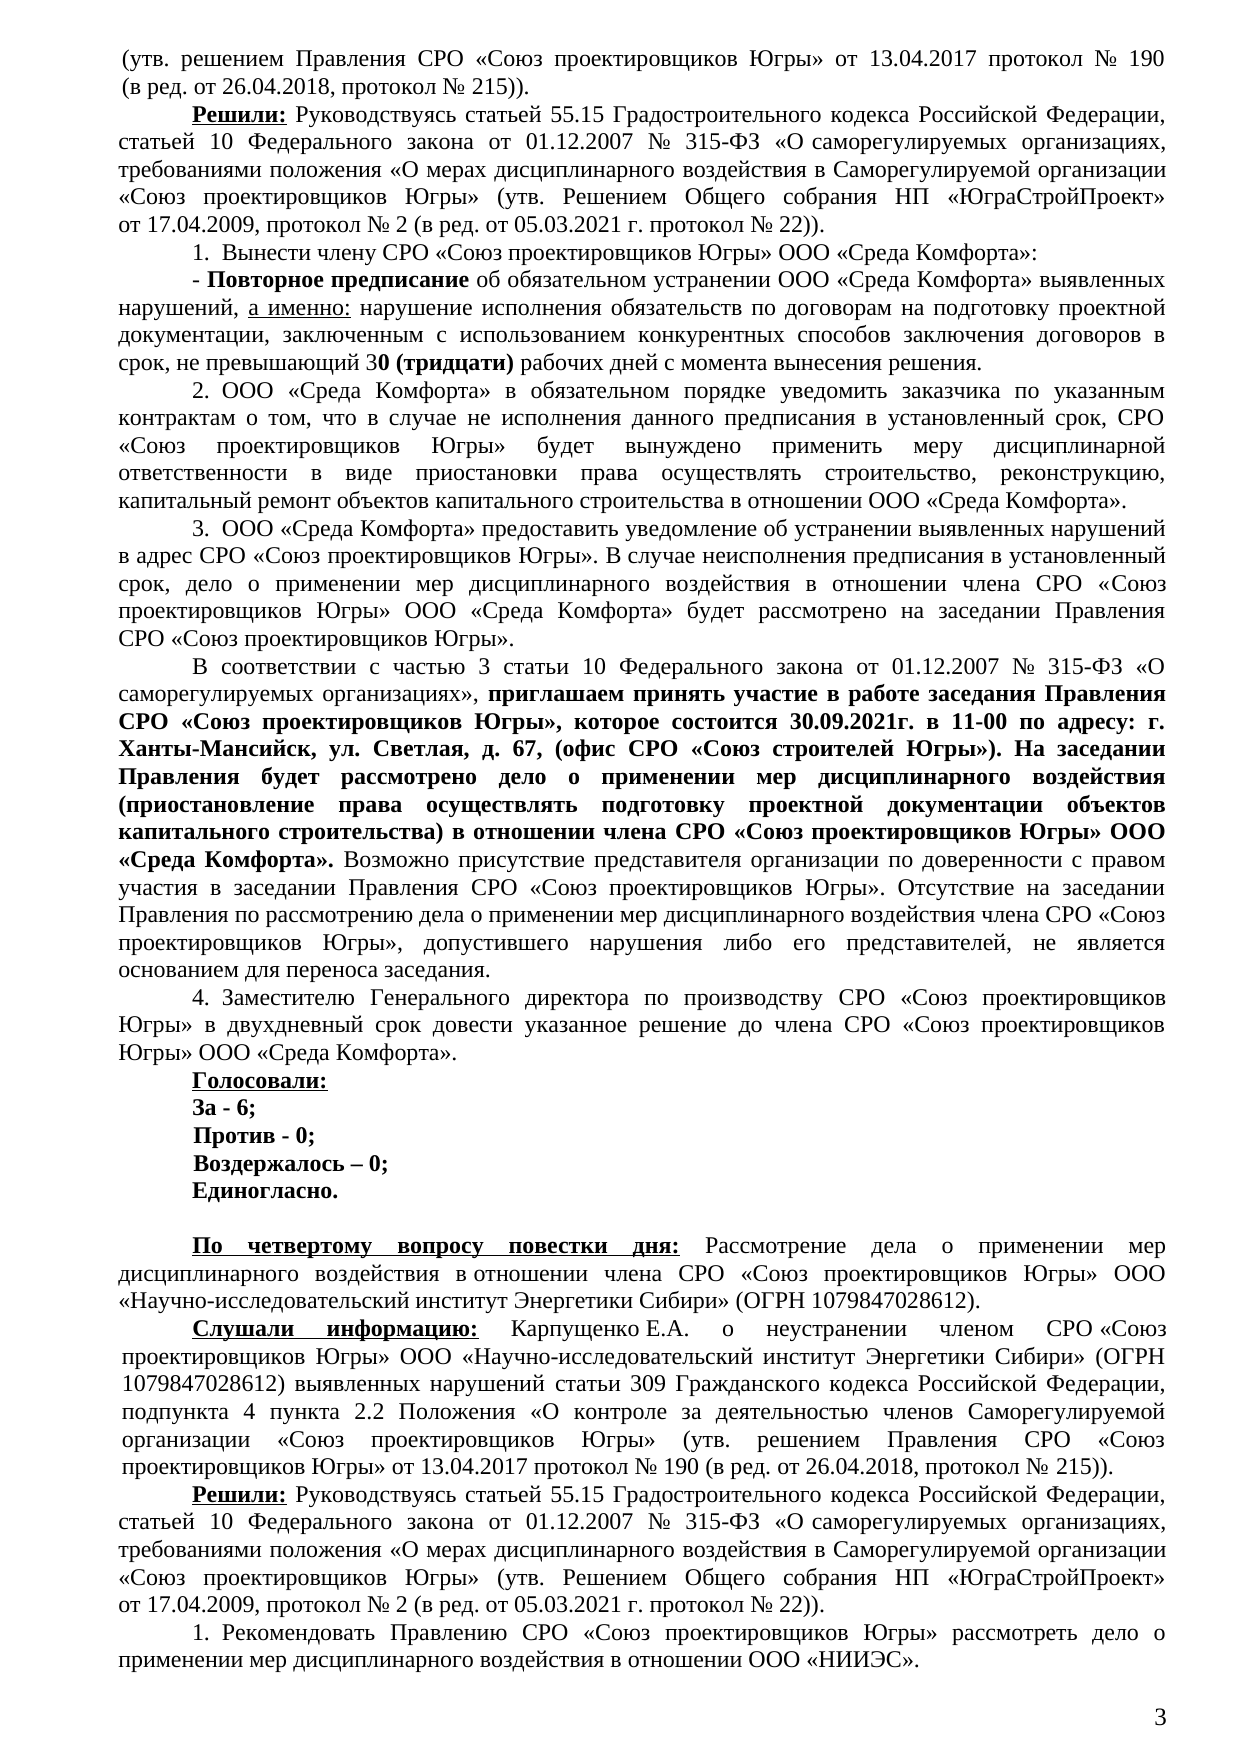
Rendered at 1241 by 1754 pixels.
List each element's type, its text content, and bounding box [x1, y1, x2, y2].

text Голосовали: [118, 1066, 1167, 1093]
text Воздержалось – 0; [118, 1148, 1167, 1176]
text 2. ООО «Среда Комфорта» в обязательном порядке уведомить заказчика по указанным контрактам о том, что в случае не исполнения данного предписания в установленный срок, СРО «Союз проектировщиков Югры» будет вынуждено применить меру дисциплинарной ответственности в виде приостановки права осуществлять строительство, реконструкцию, капитальный ремонт объектов капитального строительства в отношении ООО «Среда Комфорта». [118, 376, 1167, 514]
text Решили: Руководствуясь статьей 55.15 Градостроительного кодекса Российской Федерации, статьей 10 Федерального закона от 01.12.2007 № 315-ФЗ «О саморегулируемых организациях, требованиями положения «О мерах дисциплинарного воздействия в Саморегулируемой организации «Союз проектировщиков Югры» (утв. Решением Общего собрания НП «ЮграСтройПроект» от 17.04.2009, протокол № 2 (в ред. от 05.03.2021 г. протокол № 22)). [118, 1480, 1167, 1618]
text За - 6; [118, 1093, 1167, 1121]
text Решили: Руководствуясь статьей 55.15 Градостроительного кодекса Российской Федерации, статьей 10 Федерального закона от 01.12.2007 № 315-ФЗ «О саморегулируемых организациях, требованиями положения «О мерах дисциплинарного воздействия в Саморегулируемой организации «Союз проектировщиков Югры» (утв. Решением Общего собрания НП «ЮграСтройПроект» от 17.04.2009, протокол № 2 (в ред. от 05.03.2021 г. протокол № 22)). [118, 99, 1167, 238]
text 4. Заместителю Генерального директора по производству СРО «Союз проектировщиков Югры» в двухдневный срок довести указанное решение до члена СРО «Союз проектировщиков Югры» ООО «Среда Комфорта». [118, 983, 1167, 1066]
text Единогласно. [118, 1176, 1167, 1204]
text - Повторное предписание об обязательном устранении ООО «Среда Комфорта» выявленных нарушений, а именно: нарушение исполнения обязательств по договорам на подготовку проектной документации, заключенным с использованием конкурентных способов заключения договоров в срок, не превышающий 30 (тридцати) рабочих дней с момента вынесения решения. [118, 265, 1167, 376]
list По четвертому вопросу повестки дня: Рассмотрение дела о применении мер дисциплинарного воздействия в отношении члена СРО «Союз проектировщиков Югры» ООО «Научно-исследовательский институт Энергетики Сибири» (ОГРН 1079847028612). [118, 1231, 1167, 1314]
text Слушали информацию: Карпущенко Е.А. о неустранении членом СРО «Союз проектировщиков Югры» ООО «Научно-исследовательский институт Энергетики Сибири» (ОГРН 1079847028612) выявленных нарушений статьи 309 Гражданского кодекса Российской Федерации, подпункта 4 пункта 2.2 Положения «О контроле за деятельностью членов Саморегулируемой организации «Союз проектировщиков Югры» (утв. решением Правления СРО «Союз проектировщиков Югры» от 13.04.2017 протокол № 190 (в ред. от 26.04.2018, протокол № 215)). [122, 1314, 1167, 1480]
text 3. ООО «Среда Комфорта» предоставить уведомление об устранении выявленных нарушений в адрес СРО «Союз проектировщиков Югры». В случае неисполнения предписания в установленный срок, дело о применении мер дисциплинарного воздействия в отношении члена СРО «Союз проектировщиков Югры» ООО «Среда Комфорта» будет рассмотрено на заседании Правления СРО «Союз проектировщиков Югры». [118, 514, 1167, 652]
text Против - 0; [118, 1121, 1167, 1148]
text В соответствии с частью 3 статьи 10 Федерального закона от 01.12.2007 № 315-ФЗ «О саморегулируемых организациях», приглашаем принять участие в работе заседания Правления СРО «Союз проектировщиков Югры», которое состоится 30.09.2021г. в 11-00 по адресу: г. Ханты-Мансийск, ул. Светлая, д. 67, (офис СРО «Союз строителей Югры»). На заседании Правления будет рассмотрено дело о применении мер дисциплинарного воздействия (приостановление права осуществлять подготовку проектной документации объектов капитального строительства) в отношении члена СРО «Союз проектировщиков Югры» ООО «Среда Комфорта». Возможно присутствие представителя организации по доверенности с правом участия в заседании Правления СРО «Союз проектировщиков Югры». Отсутствие на заседании Правления по рассмотрению дела о применении мер дисциплинарного воздействия члена СРО «Союз проектировщиков Югры», допустившего нарушения либо его представителей, не является основанием для переноса заседания. [118, 652, 1167, 983]
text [122, 44, 1167, 99]
text 1. Рекомендовать Правлению СРО «Союз проектировщиков Югры» рассмотреть дело о применении мер дисциплинарного воздействия в отношении ООО «НИИЭС». [118, 1618, 1167, 1673]
text 1. Вынести члену СРО «Союз проектировщиков Югры» ООО «Среда Комфорта»: [118, 238, 1167, 265]
